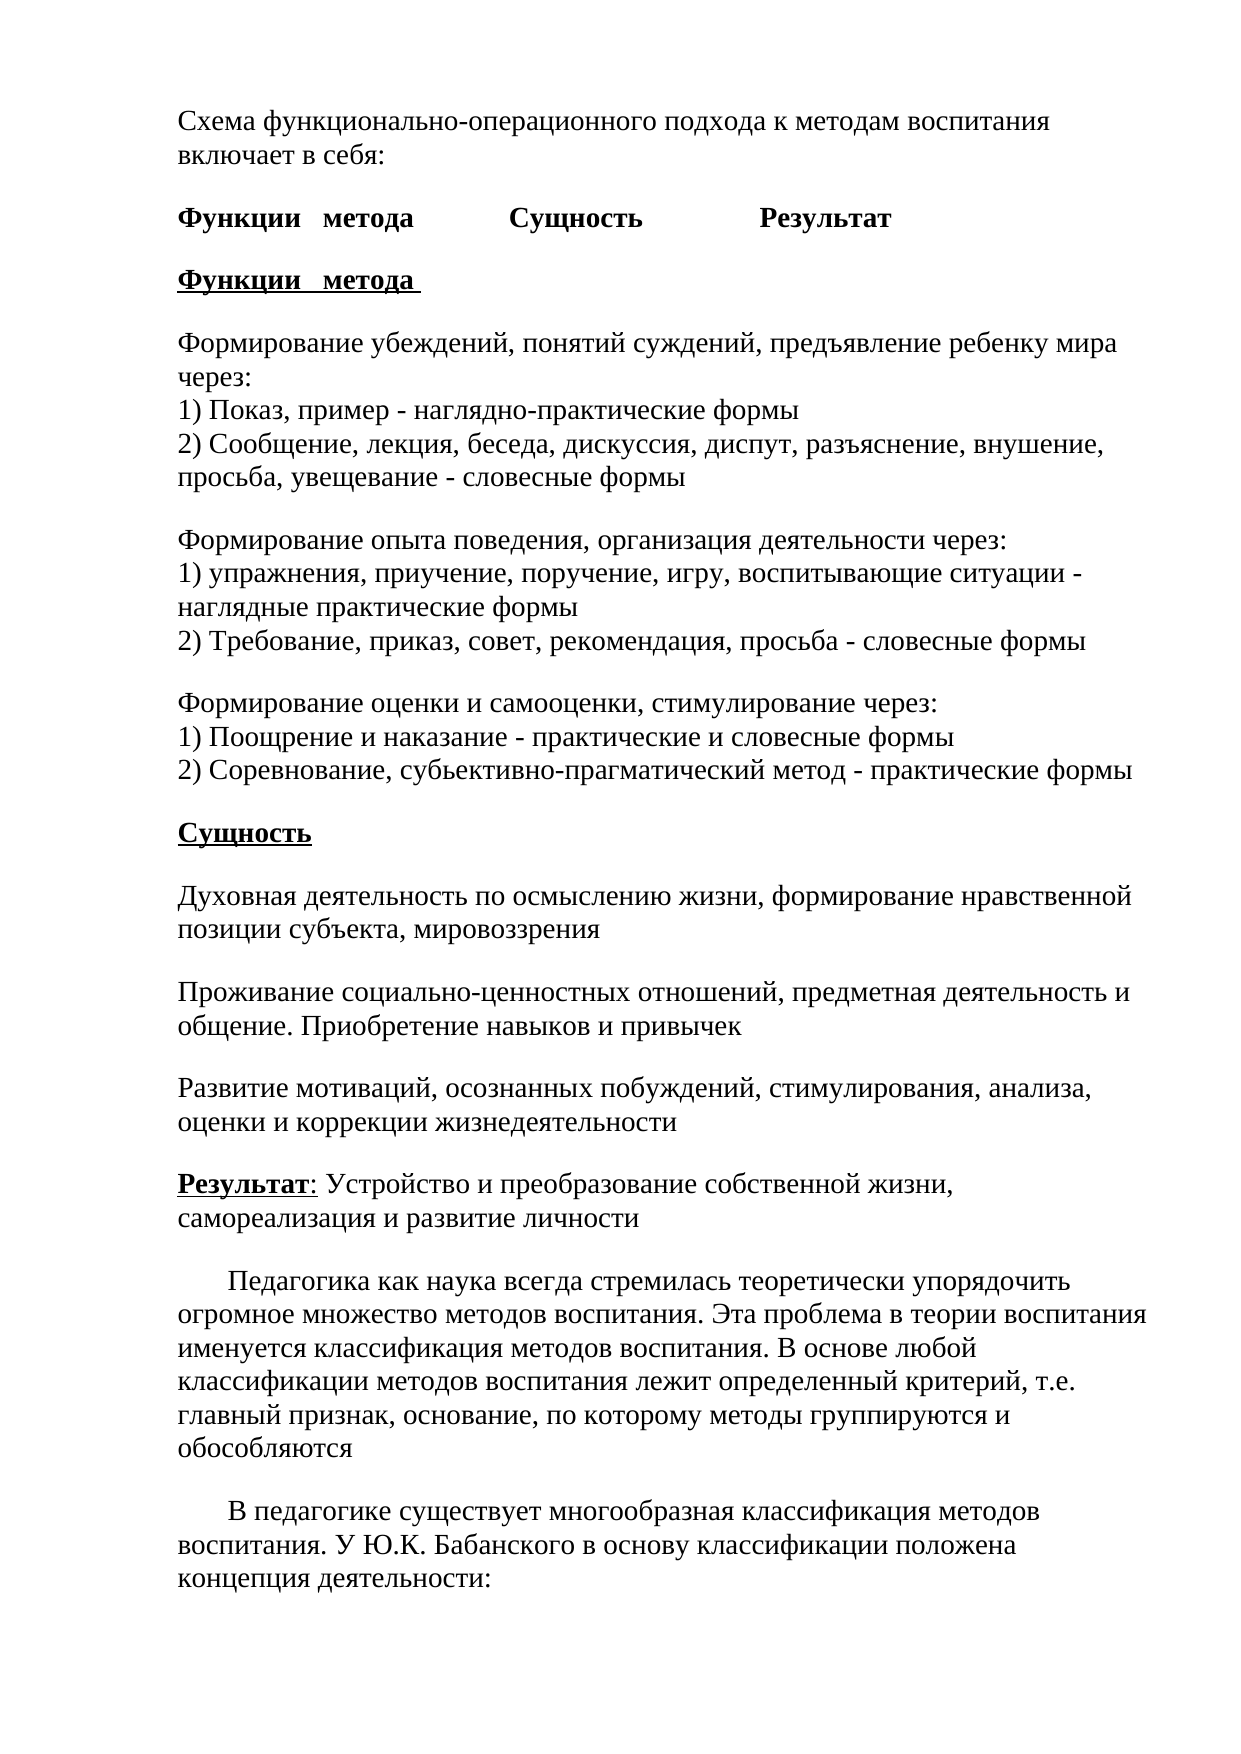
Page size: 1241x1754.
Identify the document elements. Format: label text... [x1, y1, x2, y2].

text Формирование оценки и самооценки, стимулирование через: 1) Поощрение и наказание - практические и словесные формы 2) Соревнование, субьективно-прагматический метод - практические формы [177, 685, 1152, 786]
text Проживание социально-ценностных отношений, предметная деятельность и общение. Приобретение навыков и привычек [177, 974, 1152, 1041]
text Функции метода Сущность Результат [177, 200, 1152, 233]
text Схема функционально-операционного подхода к методам воспитания включает в себя: [177, 103, 1152, 171]
text В педагогике существует многообразная классификация методов воспитания. У Ю.К. Бабанского в основу классификации положена концепция деятельности: [177, 1493, 1152, 1594]
text Духовная деятельность по осмыслению жизни, формирование нравственной позиции субъекта, мировоззрения [177, 878, 1152, 945]
text Результат: Устройство и преобразование собственной жизни, самореализация и развитие личности [177, 1167, 1152, 1234]
text Функции метода [177, 262, 1152, 296]
text Формирование опыта поведения, организация деятельности через: 1) упражнения, приучение, поручение, игру, воспитывающие ситуации - наглядные практические формы 2) Требование, приказ, совет, рекомендация, просьба - словесные формы [177, 522, 1152, 656]
text Сущность [177, 815, 1152, 849]
text Формирование убеждений, понятий суждений, предъявление ребенку мира через: 1) Показ, пример - наглядно-практические формы 2) Сообщение, лекция, беседа, дискуссия, диспут, разъяснение, внушение, просьба, увещевание - словесные формы [177, 325, 1152, 493]
text Развитие мотиваций, осознанных побуждений, стимулирования, анализа, оценки и коррекции жизнедеятельности [177, 1070, 1152, 1137]
text Педагогика как наука всегда стремилась теоретически упорядочить огромное множество методов воспитания. Эта проблема в теории воспитания именуется классификация методов воспитания. В основе любой классификации методов воспитания лежит определенный критерий, т.е. главный признак, основание, по которому методы группируются и обособляются [177, 1263, 1152, 1464]
